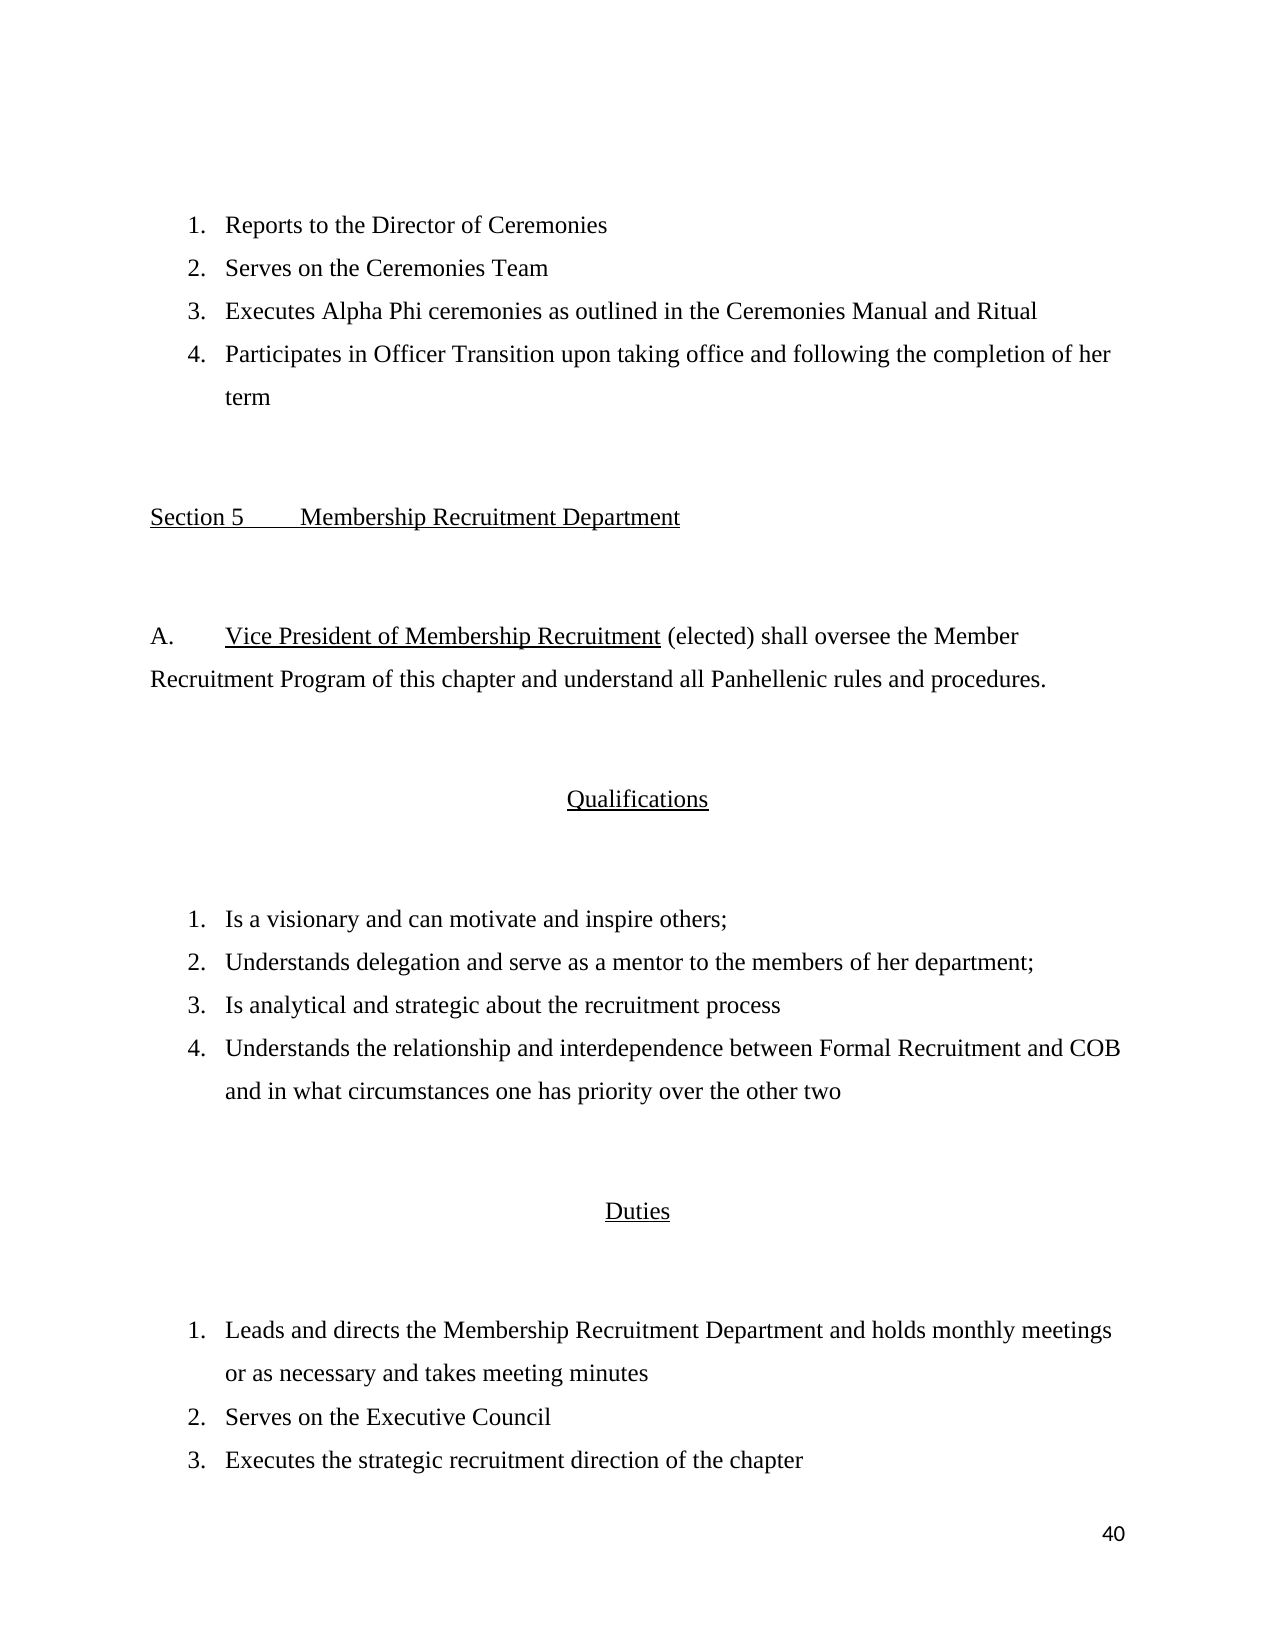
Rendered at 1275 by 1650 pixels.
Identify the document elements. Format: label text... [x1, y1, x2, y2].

list Participates in Officer Transition upon taking office and following the completion of her term [187, 339, 1125, 411]
list Is a visionary and can motivate and inspire others; [187, 904, 1125, 932]
list Executes Alpha Phi ceremonies as outlined in the Ceremonies Manual and Ritual [187, 296, 1125, 325]
text Duties [150, 1196, 1125, 1224]
list Executes the strategic recruitment direction of the chapter [187, 1445, 1125, 1473]
list Is analytical and strategic about the recruitment process [187, 990, 1125, 1019]
list Serves on the Executive Council [187, 1402, 1125, 1430]
list Understands delegation and serve as a mentor to the members of her department; [187, 947, 1125, 976]
text A. Vice President of Membership Recruitment (elected) shall oversee the Member Recruitment Program of this chapter and understand all Panhellenic rules and procedures. [150, 621, 1125, 693]
text Qualifications [150, 784, 1125, 813]
list Reports to the Director of Ceremonies [187, 210, 1125, 238]
list Understands the relationship and interdependence between Formal Recruitment and COB and in what circumstances one has priority over the other two [187, 1033, 1125, 1105]
list Leads and directs the Membership Recruitment Department and holds monthly meetings or as necessary and takes meeting minutes [187, 1315, 1125, 1387]
text Section 5 Membership Recruitment Department [150, 502, 1125, 531]
list Serves on the Ceremonies Team [187, 253, 1125, 282]
